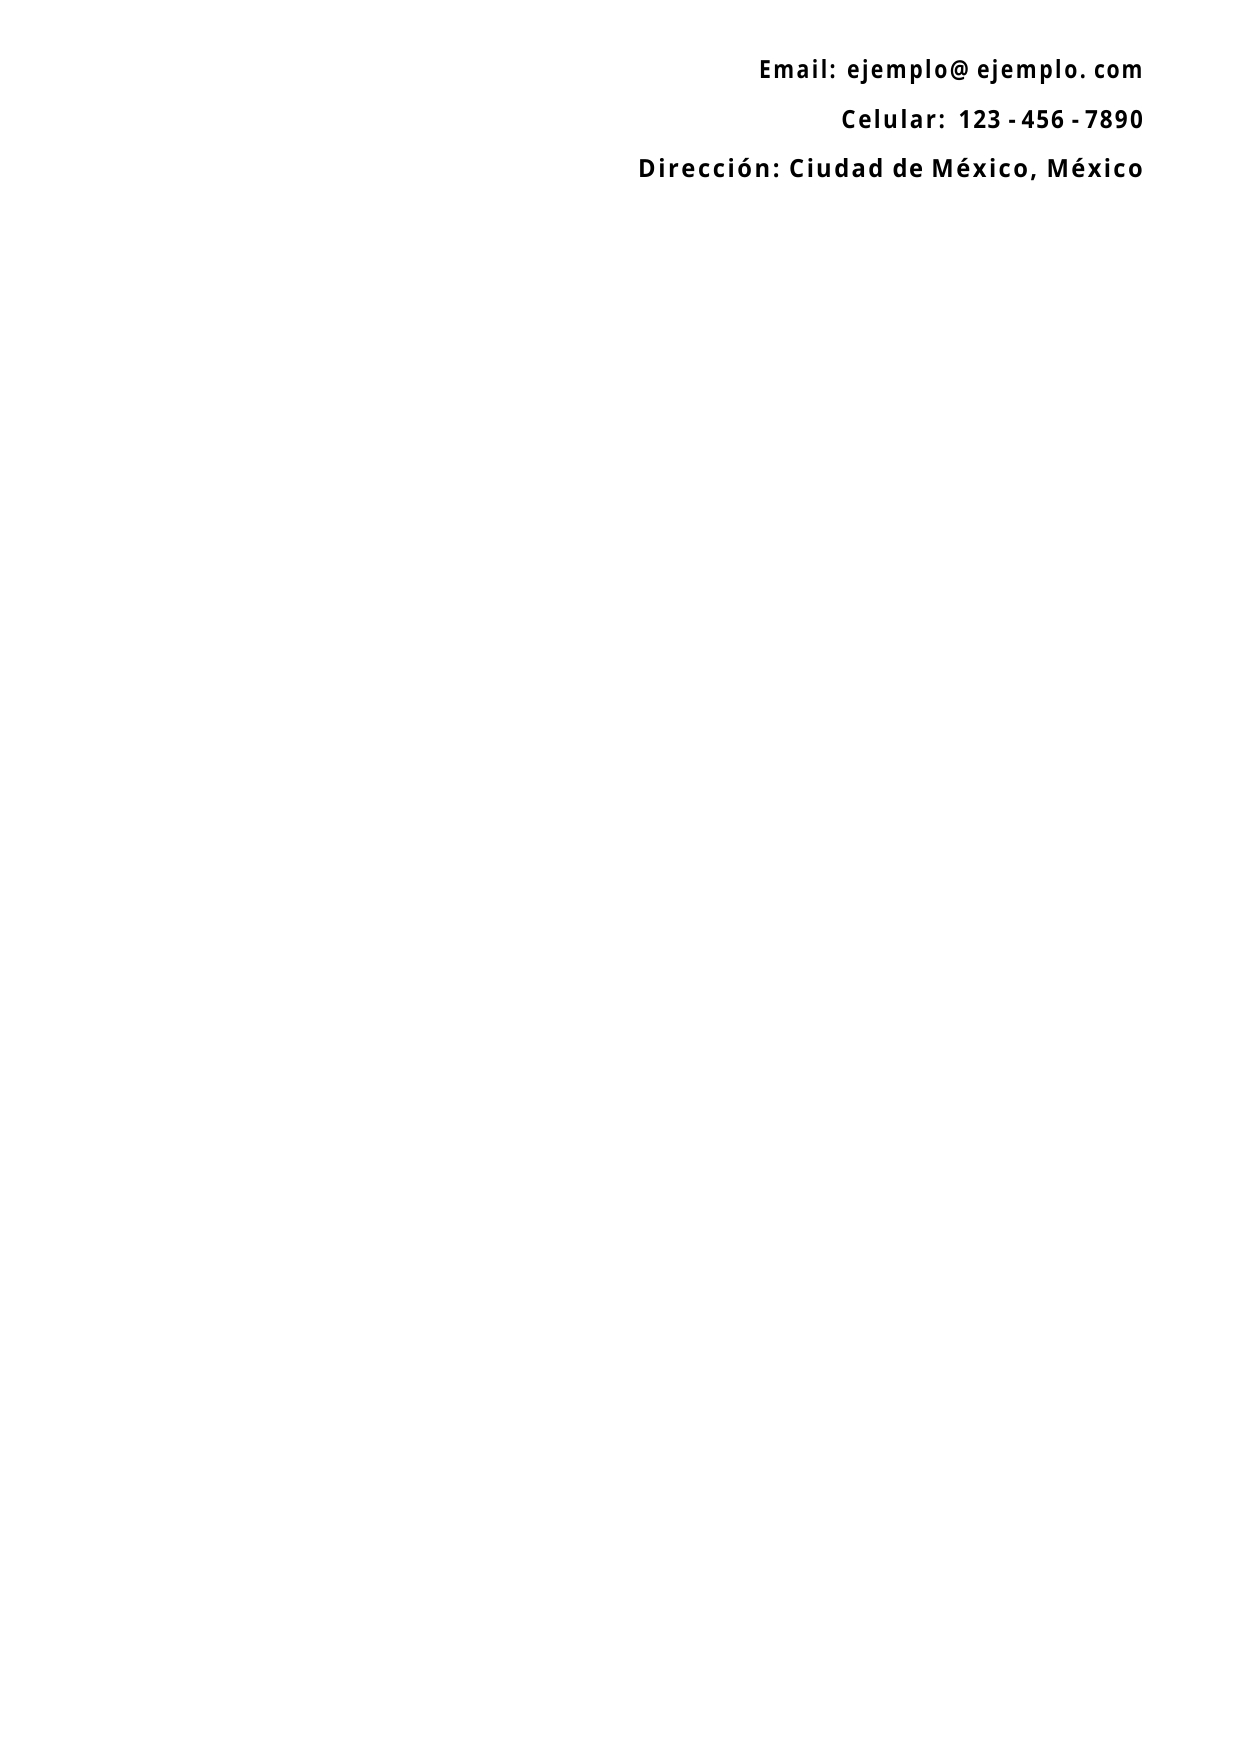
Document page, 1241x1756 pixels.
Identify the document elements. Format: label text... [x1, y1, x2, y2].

text Dirección: Ciudad de México, México [114, 151, 1143, 185]
text Email: ejemplo@ ejemplo. com Celular: 123 - 456 - 7890 [741, 52, 1143, 135]
